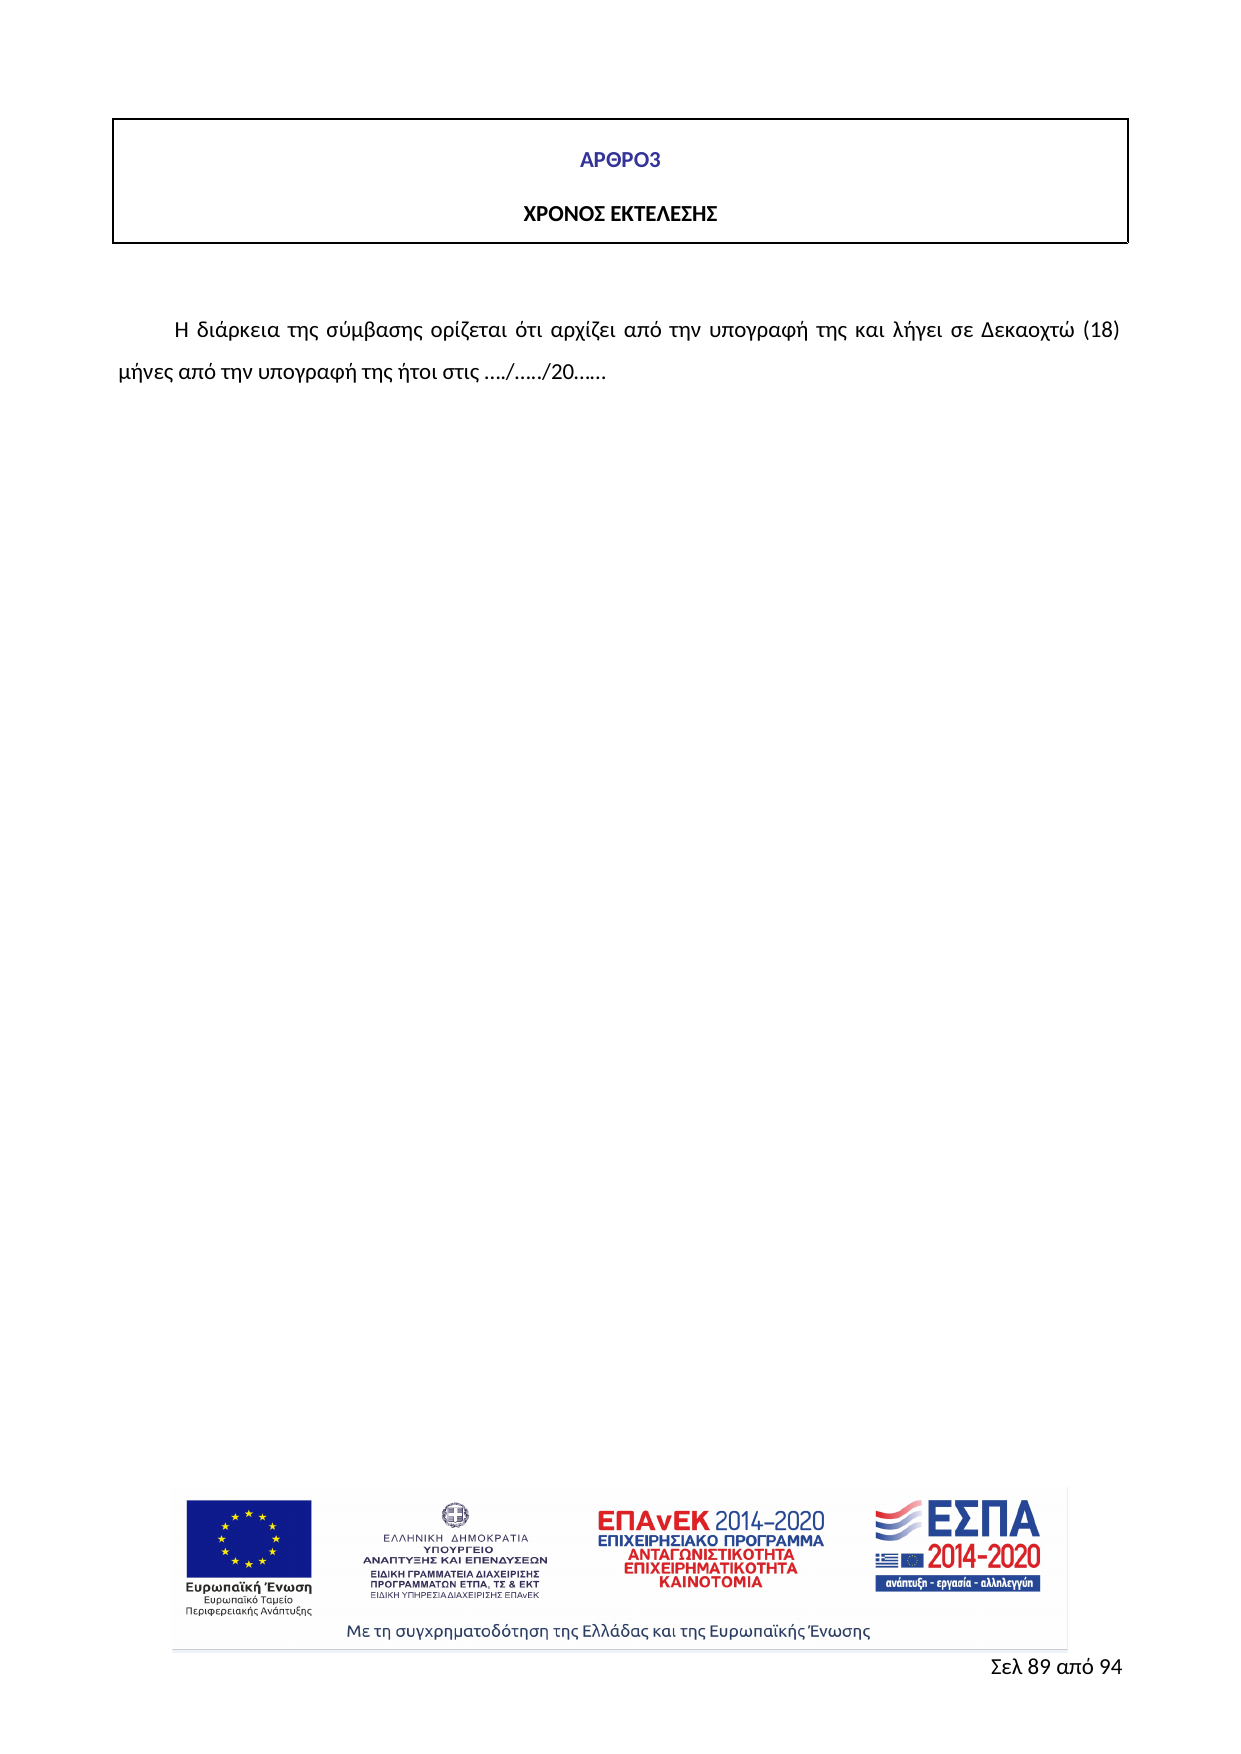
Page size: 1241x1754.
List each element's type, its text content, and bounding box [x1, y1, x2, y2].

table_header ΑΡΘΡΟ3 ΧΡΟΝΟΣ ΕΚΤΕΛΕΣΗΣ [114, 120, 1127, 241]
picture [172, 1487, 1068, 1653]
text Η διάρκεια της σύμβασης ορίζεται ότι αρχίζει από την υπογραφή της και λήγει σε Δεκαοχτώ (18) μήνες από την υπογραφή της ήτοι στις …./…../20…… [118, 315, 1122, 385]
